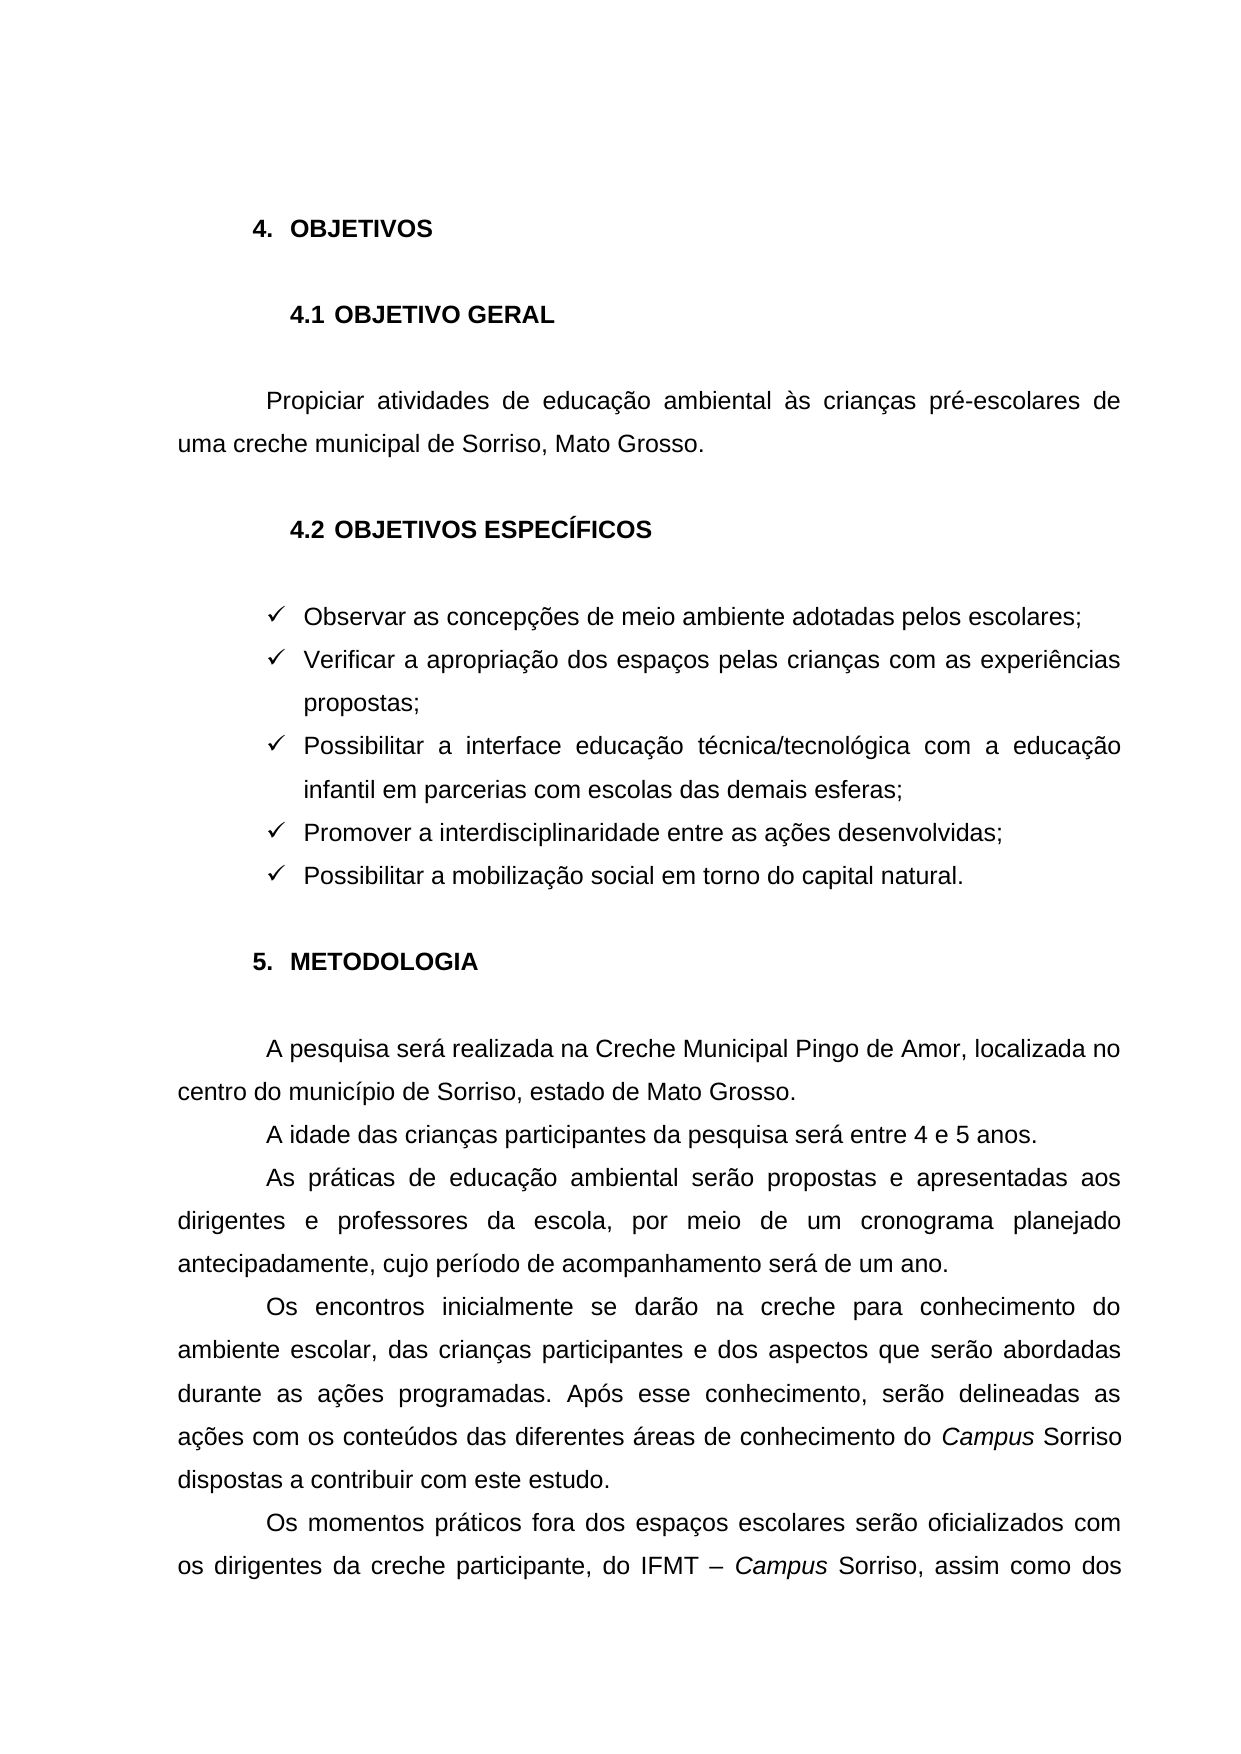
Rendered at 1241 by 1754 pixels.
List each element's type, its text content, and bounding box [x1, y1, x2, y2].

list METODOLOGIA [252, 947, 1122, 976]
list OBJETIVO GERAL [290, 300, 1122, 329]
list OBJETIVOS ESPECÍFICOS [290, 516, 1122, 544]
list OBJETIVOS [252, 214, 1122, 242]
text Os encontros inicialmente se darão na creche para conhecimento do ambiente escolar, das crianças participantes e dos aspectos que serão abordadas durante as ações programadas. Após esse conhecimento, serão delineadas as ações com os conteúdos das diferentes áreas de conhecimento do Campus Sorriso dispostas a contribuir com este estudo. [177, 1292, 1122, 1493]
list Possibilitar a mobilização social em torno do capital natural. [266, 861, 1122, 890]
list Possibilitar a interface educação técnica/tecnológica com a educação infantil em parcerias com escolas das demais esferas; [266, 731, 1122, 803]
list Verificar a apropriação dos espaços pelas crianças com as experiências propostas; [266, 645, 1122, 717]
text Propiciar atividades de educação ambiental às crianças pré-escolares de uma creche municipal de Sorriso, Mato Grosso. [177, 386, 1122, 458]
list Observar as concepções de meio ambiente adotadas pelos escolares; [266, 602, 1122, 631]
text A pesquisa será realizada na Creche Municipal Pingo de Amor, localizada no centro do município de Sorriso, estado de Mato Grosso. [177, 1033, 1122, 1105]
text As práticas de educação ambiental serão propostas e apresentadas aos dirigentes e professores da escola, por meio de um cronograma planejado antecipadamente, cujo período de acompanhamento será de um ano. [177, 1163, 1122, 1278]
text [177, 1508, 1122, 1580]
text A idade das crianças participantes da pesquisa será entre 4 e 5 anos. [177, 1120, 1122, 1148]
list Promover a interdisciplinaridade entre as ações desenvolvidas; [266, 818, 1122, 847]
